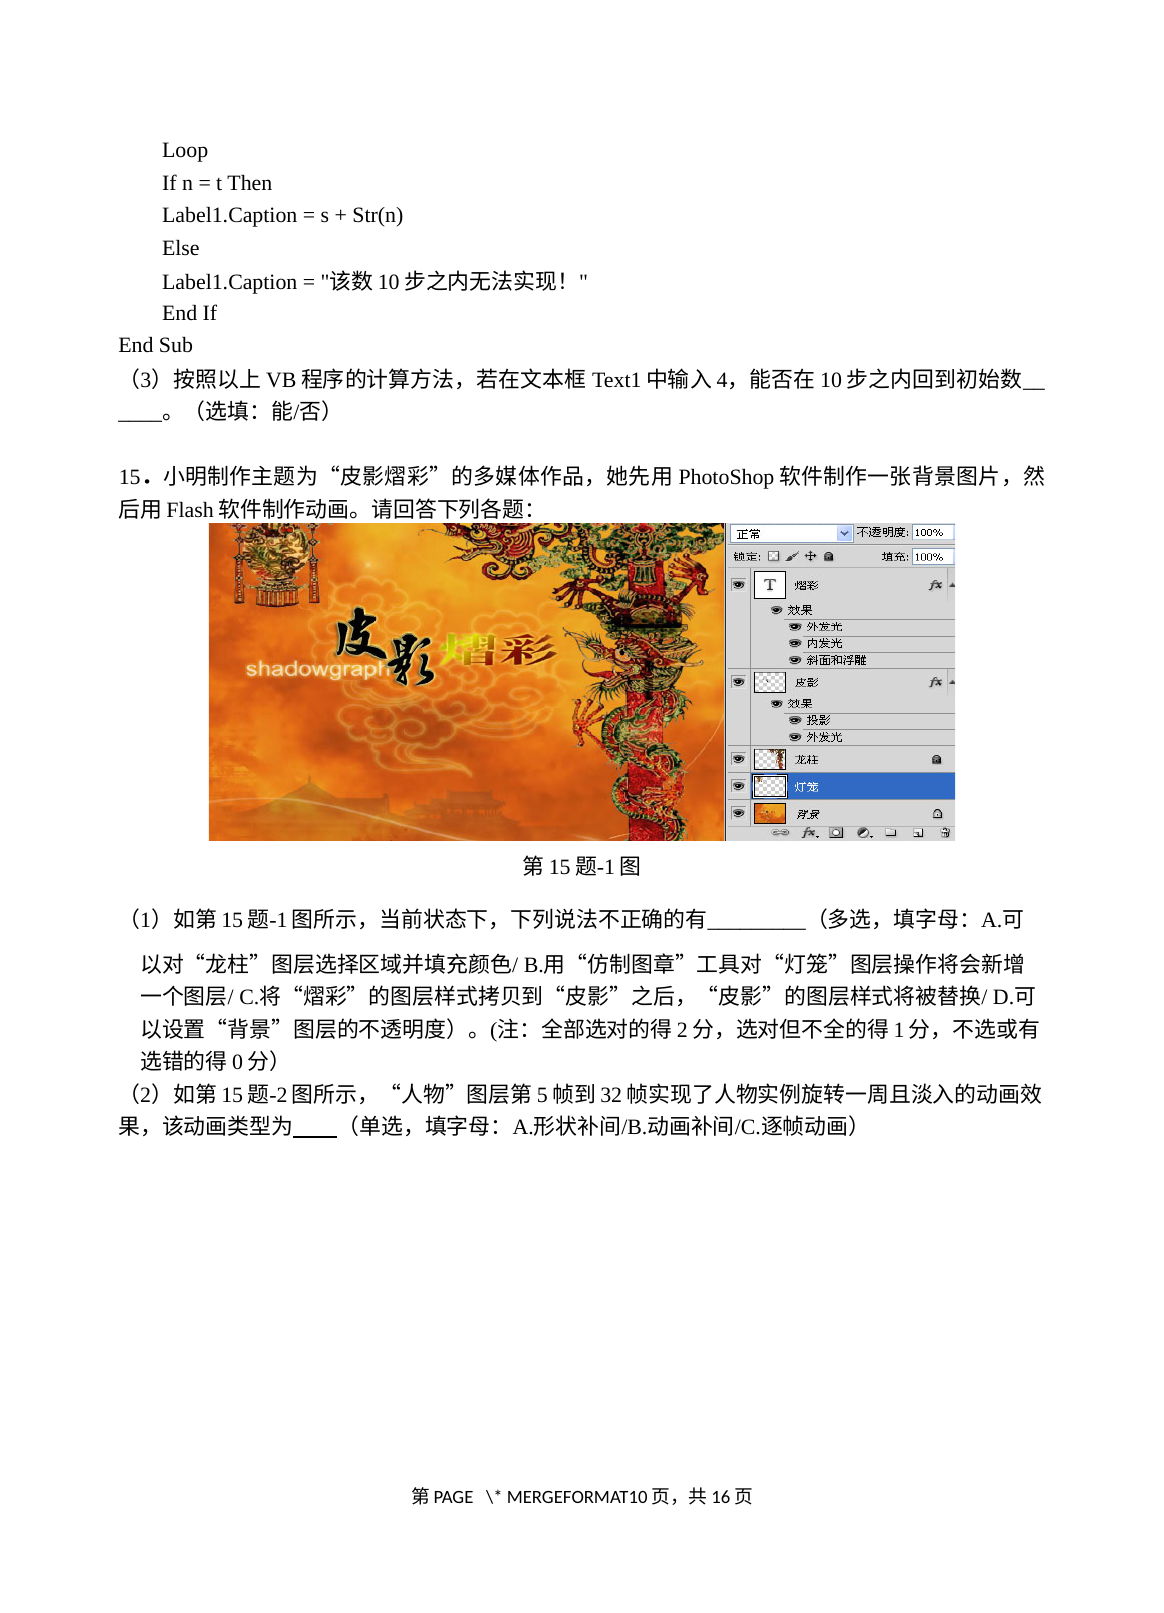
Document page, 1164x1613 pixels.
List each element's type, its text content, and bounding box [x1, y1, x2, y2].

text （1）如第15题-1图所示，当前状态下，下列说法不正确的有_________（多选，填字母：A.可以对“龙柱”图层选择区域并填充颜色/ B.用“仿制图章”工具对“灯笼”图层操作将会新增一个图层/ C.将“熠彩”的图层样式拷贝到“皮影”之后，“皮影”的图层样式将被替换/ D.可以设置“背景”图层的不透明度）。(注：全部选对的得2分，选对但不全的得1分，不选或有选错的得0分） [118, 881, 1045, 1076]
text 15．小明制作主题为“皮影熠彩”的多媒体作品，她先用PhotoShop软件制作一张背景图片，然后用Flash软件制作动画。请回答下列各题： [118, 459, 1045, 524]
text Loop [118, 134, 1045, 166]
text 第15题-1图 [118, 849, 1045, 881]
text Else [118, 231, 1045, 264]
text （2）如第15题-2图所示，“人物”图层第5帧到32帧实现了人物实例旋转一周且淡入的动画效果，该动画类型为 （单选，填字母：A.形状补间/B.动画补间/C.逐帧动画） [118, 1076, 1045, 1141]
text If n = t Then [118, 166, 1045, 199]
text Label1.Caption = "该数10步之内无法实现！" [118, 264, 1045, 296]
text （3）按照以上VB程序的计算方法，若在文本框Text1中输入4，能否在10步之内回到初始数______。（选填：能/否） [118, 361, 1045, 426]
picture [208, 523, 956, 841]
text Label1.Caption = s + Str(n) [118, 199, 1045, 231]
text End Sub [118, 329, 1045, 361]
text End If [118, 296, 1045, 329]
